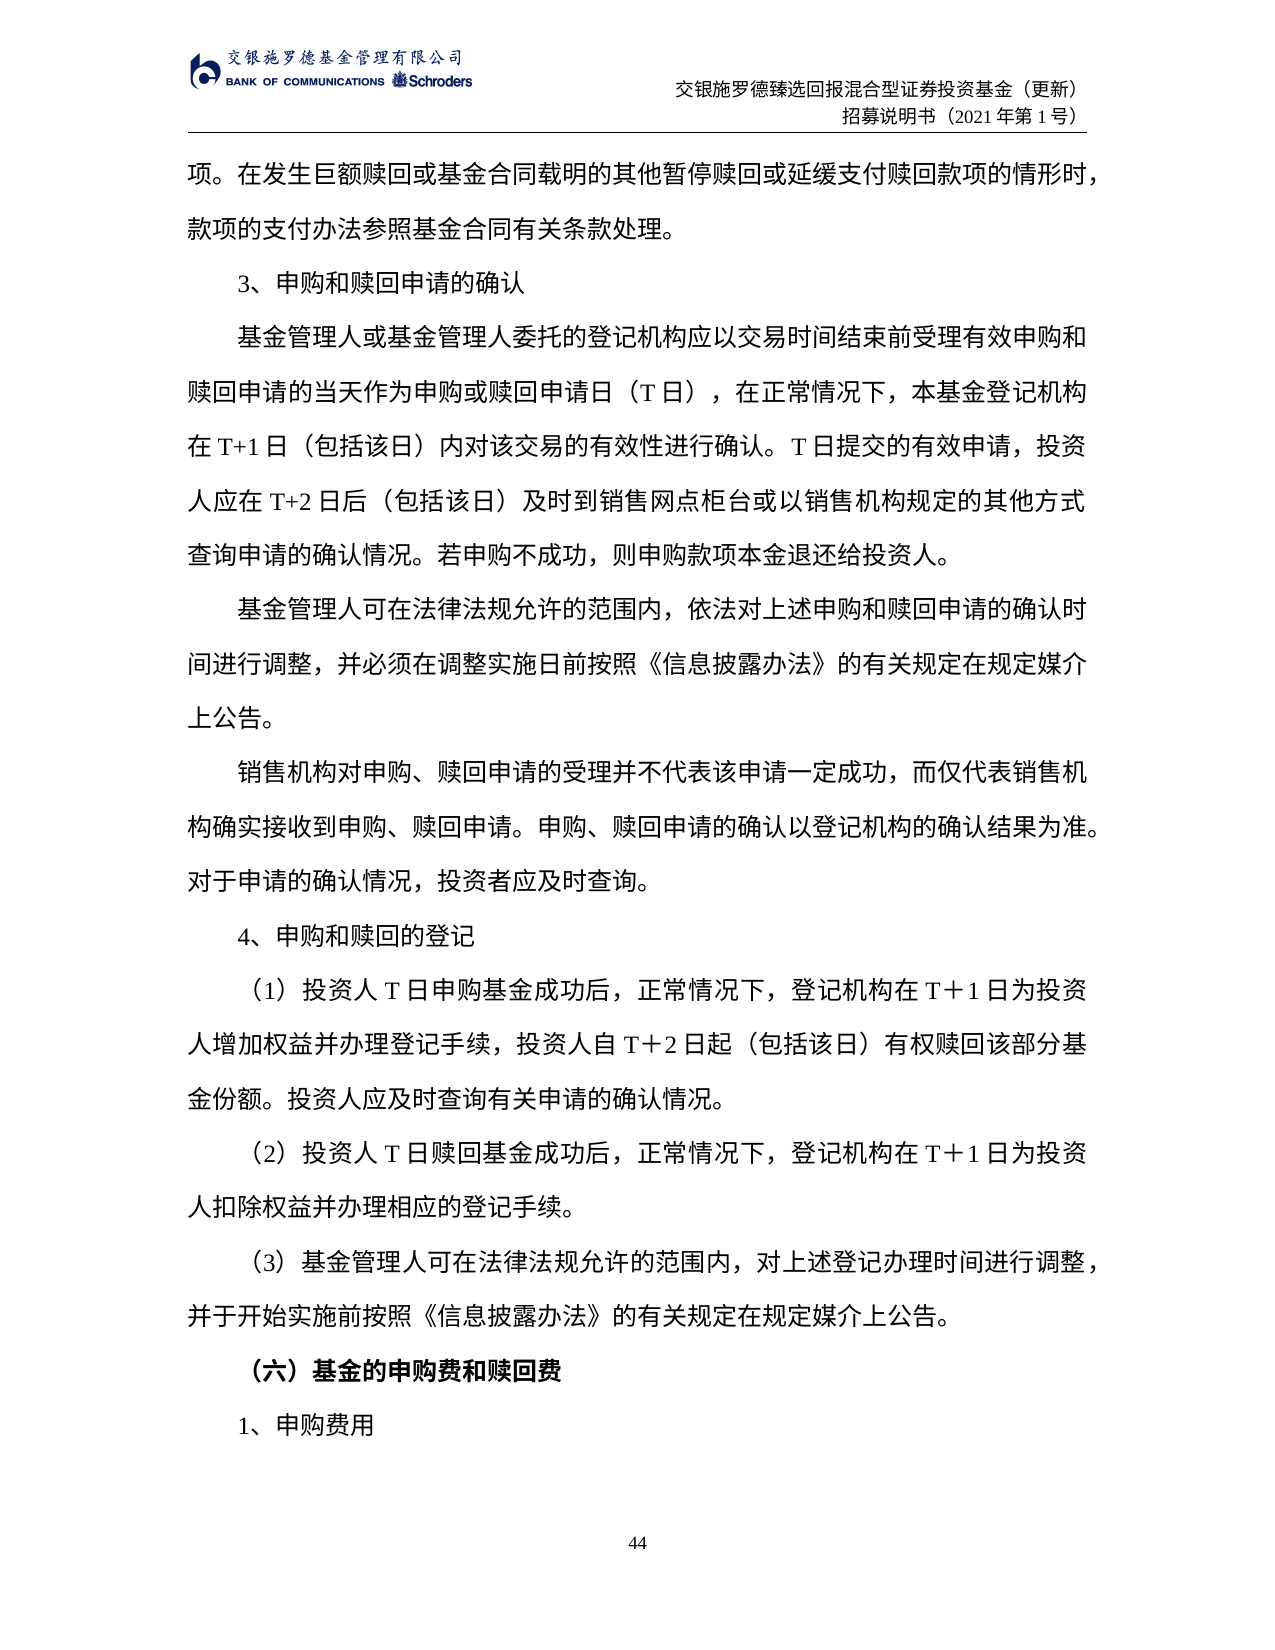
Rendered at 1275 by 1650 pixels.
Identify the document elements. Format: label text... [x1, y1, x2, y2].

text （1）投资人T日申购基金成功后，正常情况下，登记机构在T＋1日为投资人增加权益并办理登记手续，投资人自T＋2日起（包括该日）有权赎回该部分基金份额。投资人应及时查询有关申请的确认情况。 [187, 970, 1087, 1115]
text 基金管理人或基金管理人委托的登记机构应以交易时间结束前受理有效申购和赎回申请的当天作为申购或赎回申请日（T日），在正常情况下，本基金登记机构在T+1日（包括该日）内对该交易的有效性进行确认。T日提交的有效申请，投资人应在T+2日后（包括该日）及时到销售网点柜台或以销售机构规定的其他方式查询申请的确认情况。若申购不成功，则申购款项本金退还给投资人。 [187, 318, 1087, 572]
text 销售机构对申购、赎回申请的受理并不代表该申请一定成功，而仅代表销售机构确实接收到申购、赎回申请。申购、赎回申请的确认以登记机构的确认结果为准。对于申请的确认情况，投资者应及时查询。 [187, 753, 1087, 898]
text 3、申购和赎回申请的确认 [187, 263, 1087, 300]
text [187, 155, 1087, 245]
text （六）基金的申购费和赎回费 [187, 1351, 1087, 1387]
text 4、申购和赎回的登记 [187, 916, 1087, 952]
text （2）投资人T日赎回基金成功后，正常情况下，登记机构在T＋1日为投资人扣除权益并办理相应的登记手续。 [187, 1133, 1087, 1224]
picture [190, 50, 472, 89]
text 1、申购费用 [187, 1405, 1087, 1442]
text （3）基金管理人可在法律法规允许的范围内，对上述登记办理时间进行调整，并于开始实施前按照《信息披露办法》的有关规定在规定媒介上公告。 [187, 1242, 1087, 1333]
text 基金管理人可在法律法规允许的范围内，依法对上述申购和赎回申请的确认时间进行调整，并必须在调整实施日前按照《信息披露办法》的有关规定在规定媒介上公告。 [187, 590, 1087, 735]
